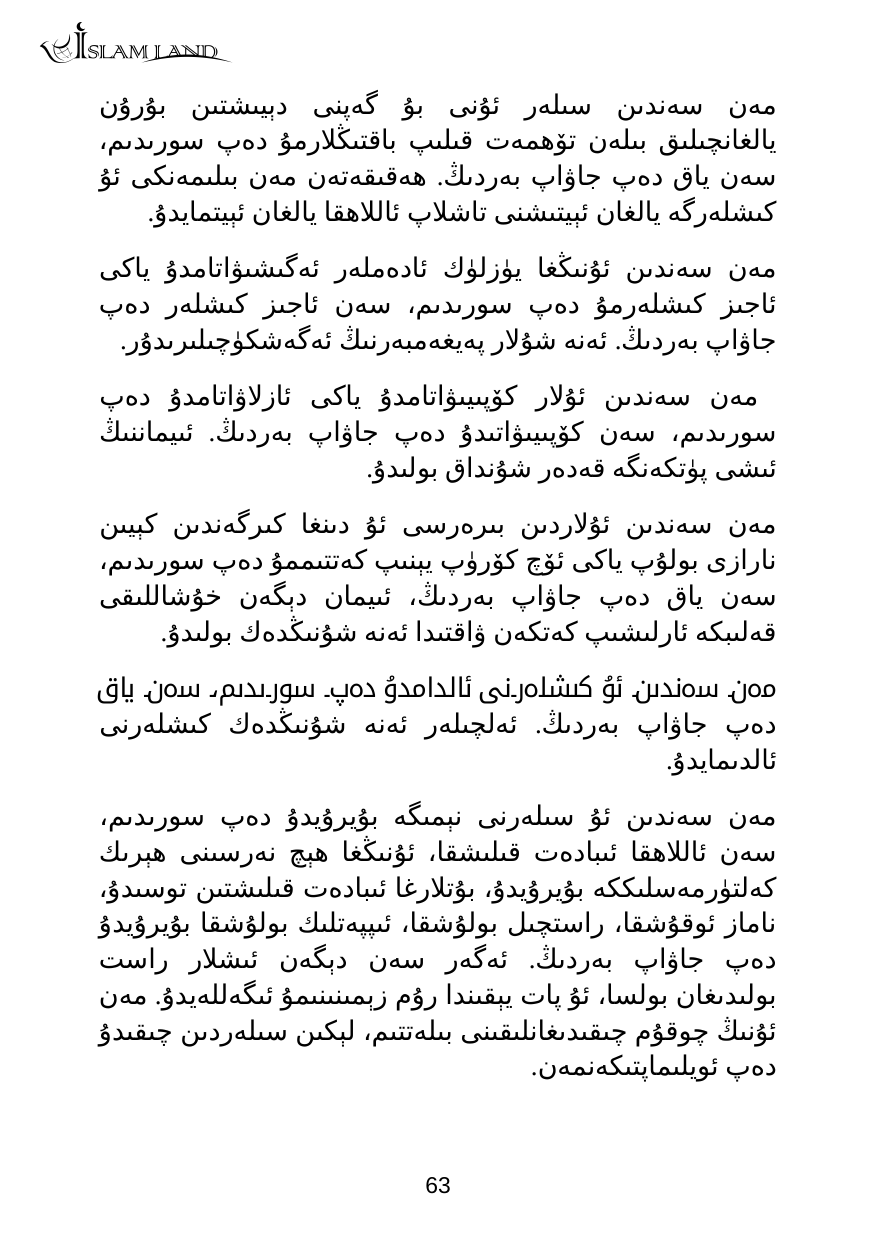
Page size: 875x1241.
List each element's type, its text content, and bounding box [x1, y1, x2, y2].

text مەن سەندىن ئۇ كىشلەرنى ئالدامدۇ دەپ سورىدىم، سەن ياق دەپ جاۋاپ بەردىڭ. ئەلچىلەر ئەنە شۇنىڭدەك كىشلەرنى ئالدىمايدۇ. [99, 672, 777, 775]
text مەن سەندىن ئۇلاردىن بىرەرسى ئۇ دىنغا كىرگەندىن كېيىن نارازى بولۇپ ياكى ئۆچ كۆرۈپ يېنىپ كەتتىممۇ دەپ سورىدىم، سەن ياق دەپ جاۋاپ بەردىڭ، ئىيمان دېگەن خۇشاللىقى قەلىبكە ئارلىشىپ كەتكەن ۋاقتىدا ئەنە شۇنىڭدەك بولىدۇ. [99, 508, 777, 647]
text مەن سەندىن سىلەر ئۇنى بۇ گەپنى دېيىشتىن بۇرۇن يالغانچىلىق بىلەن تۆھمەت قىلىپ باقتىڭلارمۇ دەپ سورىدىم، سەن ياق دەپ جاۋاپ بەردىڭ. ھەقىقەتەن مەن بىلىمەنكى ئۇ كىشلەرگە يالغان ئېيتىشنى تاشلاپ ئاللاھقا يالغان ئېيتمايدۇ. [99, 89, 777, 227]
text مەن سەندىن ئۇلار كۆپىيىۋاتامدۇ ياكى ئازلاۋاتامدۇ دەپ سورىدىم، سەن كۆپىيىۋاتىدۇ دەپ جاۋاپ بەردىڭ. ئىيماننىڭ ئىشى پۈتكەنگە قەدەر شۇنداق بولىدۇ. [99, 381, 777, 483]
text مەن سەندىن ئۇ سىلەرنى نېمىگە بۇيرۇيدۇ دەپ سورىدىم، سەن ئاللاھقا ئىبادەت قىلىشقا، ئۇنىڭغا ھېچ نەرسىنى ھېرىك كەلتۈرمەسلىككە بۇيرۇيدۇ، بۇتلارغا ئىبادەت قىلىشتىن توسىدۇ، ناماز ئوقۇشقا، راستچىل بولۇشقا، ئىپپەتلىك بولۇشقا بۇيرۇيدۇ دەپ جاۋاپ بەردىڭ. ئەگەر سەن دېگەن ئىشلار راست بولىدىغان بولسا، ئۇ پات يېقىندا رۇم زېمىنىنىمۇ ئىگەللەيدۇ. مەن ئۇنىڭ چوقۇم چىقىدىغانلىقىنى بىلەتتىم، لېكىن سىلەردىن چىقىدۇ دەپ ئويلىماپتىكەنمەن. [99, 800, 777, 1082]
picture [39, 22, 233, 63]
text مەن سەندىن ئۇنىڭغا يۈزلۈك ئادەملەر ئەگىشىۋاتامدۇ ياكى ئاجىز كىشلەرمۇ دەپ سورىدىم، سەن ئاجىز كىشلەر دەپ جاۋاپ بەردىڭ. ئەنە شۇلار پەيغەمبەرنىڭ ئەگەشكۈچىلىرىدۇر. [99, 252, 777, 355]
